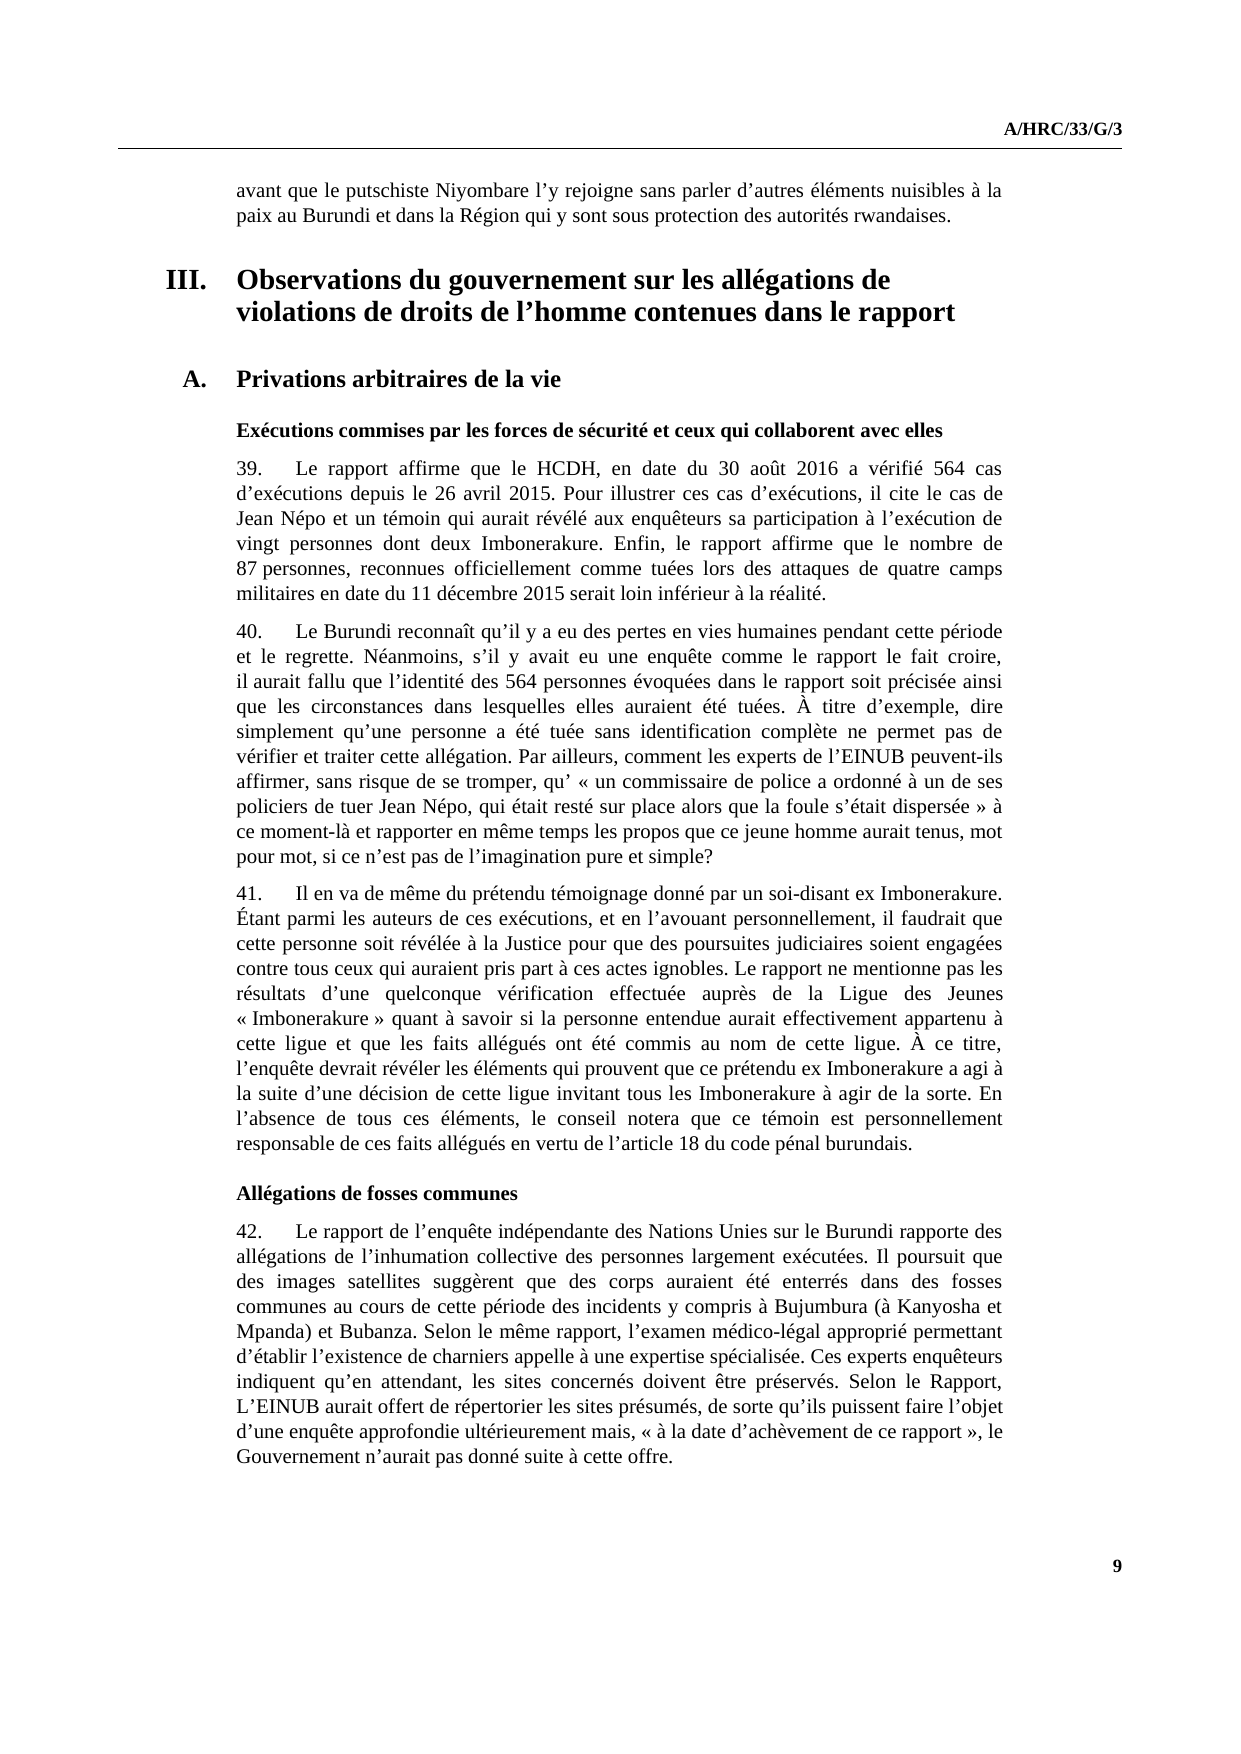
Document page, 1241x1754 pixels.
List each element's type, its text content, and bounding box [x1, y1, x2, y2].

text 42. Le rapport de l’enquête indépendante des Nations Unies sur le Burundi rapporte des allégations de l’inhumation collective des personnes largement exécutées. Il poursuit que des images satellites suggèrent que des corps auraient été enterrés dans des fosses communes au cours de cette période des incidents y compris à Bujumbura (à Kanyosha et Mpanda) et Bubanza. Selon le même rapport, l’examen médico-légal approprié permettant d’établir l’existence de charniers appelle à une expertise spécialisée. Ces experts enquêteurs indiquent qu’en attendant, les sites concernés doivent être préservés. Selon le Rapport, L’EINUB aurait offert de répertorier les sites présumés, de sorte qu’ils puissent faire l’objet d’une enquête approfondie ultérieurement mais, « à la date d’achèvement de ce rapport », le Gouvernement n’aurait pas donné suite à cette offre. [236, 1218, 1004, 1468]
text 40. Le Burundi reconnaît qu’il y a eu des pertes en vies humaines pendant cette période et le regrette. Néanmoins, s’il y avait eu une enquête comme le rapport le fait croire, il aurait fallu que l’identité des 564 personnes évoquées dans le rapport soit précisée ainsi que les circonstances dans lesquelles elles auraient été tuées. À titre d’exemple, dire simplement qu’une personne a été tuée sans identification complète ne permet pas de vérifier et traiter cette allégation. Par ailleurs, comment les experts de l’EINUB peuvent-ils affirmer, sans risque de se tromper, qu’ « un commissaire de police a ordonné à un de ses policiers de tuer Jean Népo, qui était resté sur place alors que la foule s’était dispersée » à ce moment-là et rapporter en même temps les propos que ce jeune homme aurait tenus, mot pour mot, si ce n’est pas de l’imagination pure et simple? [236, 618, 1004, 868]
text 39. Le rapport affirme que le HCDH, en date du 30 août 2016 a vérifié 564 cas d’exécutions depuis le 26 avril 2015. Pour illustrer ces cas d’exécutions, il cite le cas de Jean Népo et un témoin qui aurait révélé aux enquêteurs sa participation à l’exécution de vingt personnes dont deux Imbonerakure. Enfin, le rapport affirme que le nombre de 87 personnes, reconnues officiellement comme tuées lors des attaques de quatre camps militaires en date du 11 décembre 2015 serait loin inférieur à la réalité. [236, 455, 1004, 605]
text Allégations de fosses communes [118, 1180, 1004, 1205]
text Exécutions commises par les forces de sécurité et ceux qui collaborent avec elles [118, 418, 1004, 443]
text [236, 177, 1004, 227]
text III. Observations du gouvernement sur les allégations de violations de droits de l’homme contenues dans le rapport [118, 265, 1004, 327]
text A. Privations arbitraires de la vie [118, 365, 1004, 393]
text 41. Il en va de même du prétendu témoignage donné par un soi-disant ex Imbonerakure. Étant parmi les auteurs de ces exécutions, et en l’avouant personnellement, il faudrait que cette personne soit révélée à la Justice pour que des poursuites judiciaires soient engagées contre tous ceux qui auraient pris part à ces actes ignobles. Le rapport ne mentionne pas les résultats d’une quelconque vérification effectuée auprès de la Ligue des Jeunes « Imbonerakure » quant à savoir si la personne entendue aurait effectivement appartenu à cette ligue et que les faits allégués ont été commis au nom de cette ligue. À ce titre, l’enquête devrait révéler les éléments qui prouvent que ce prétendu ex Imbonerakure a agi à la suite d’une décision de cette ligue invitant tous les Imbonerakure à agir de la sorte. En l’absence de tous ces éléments, le conseil notera que ce témoin est personnellement responsable de ces faits allégués en vertu de l’article 18 du code pénal burundais. [236, 880, 1004, 1155]
